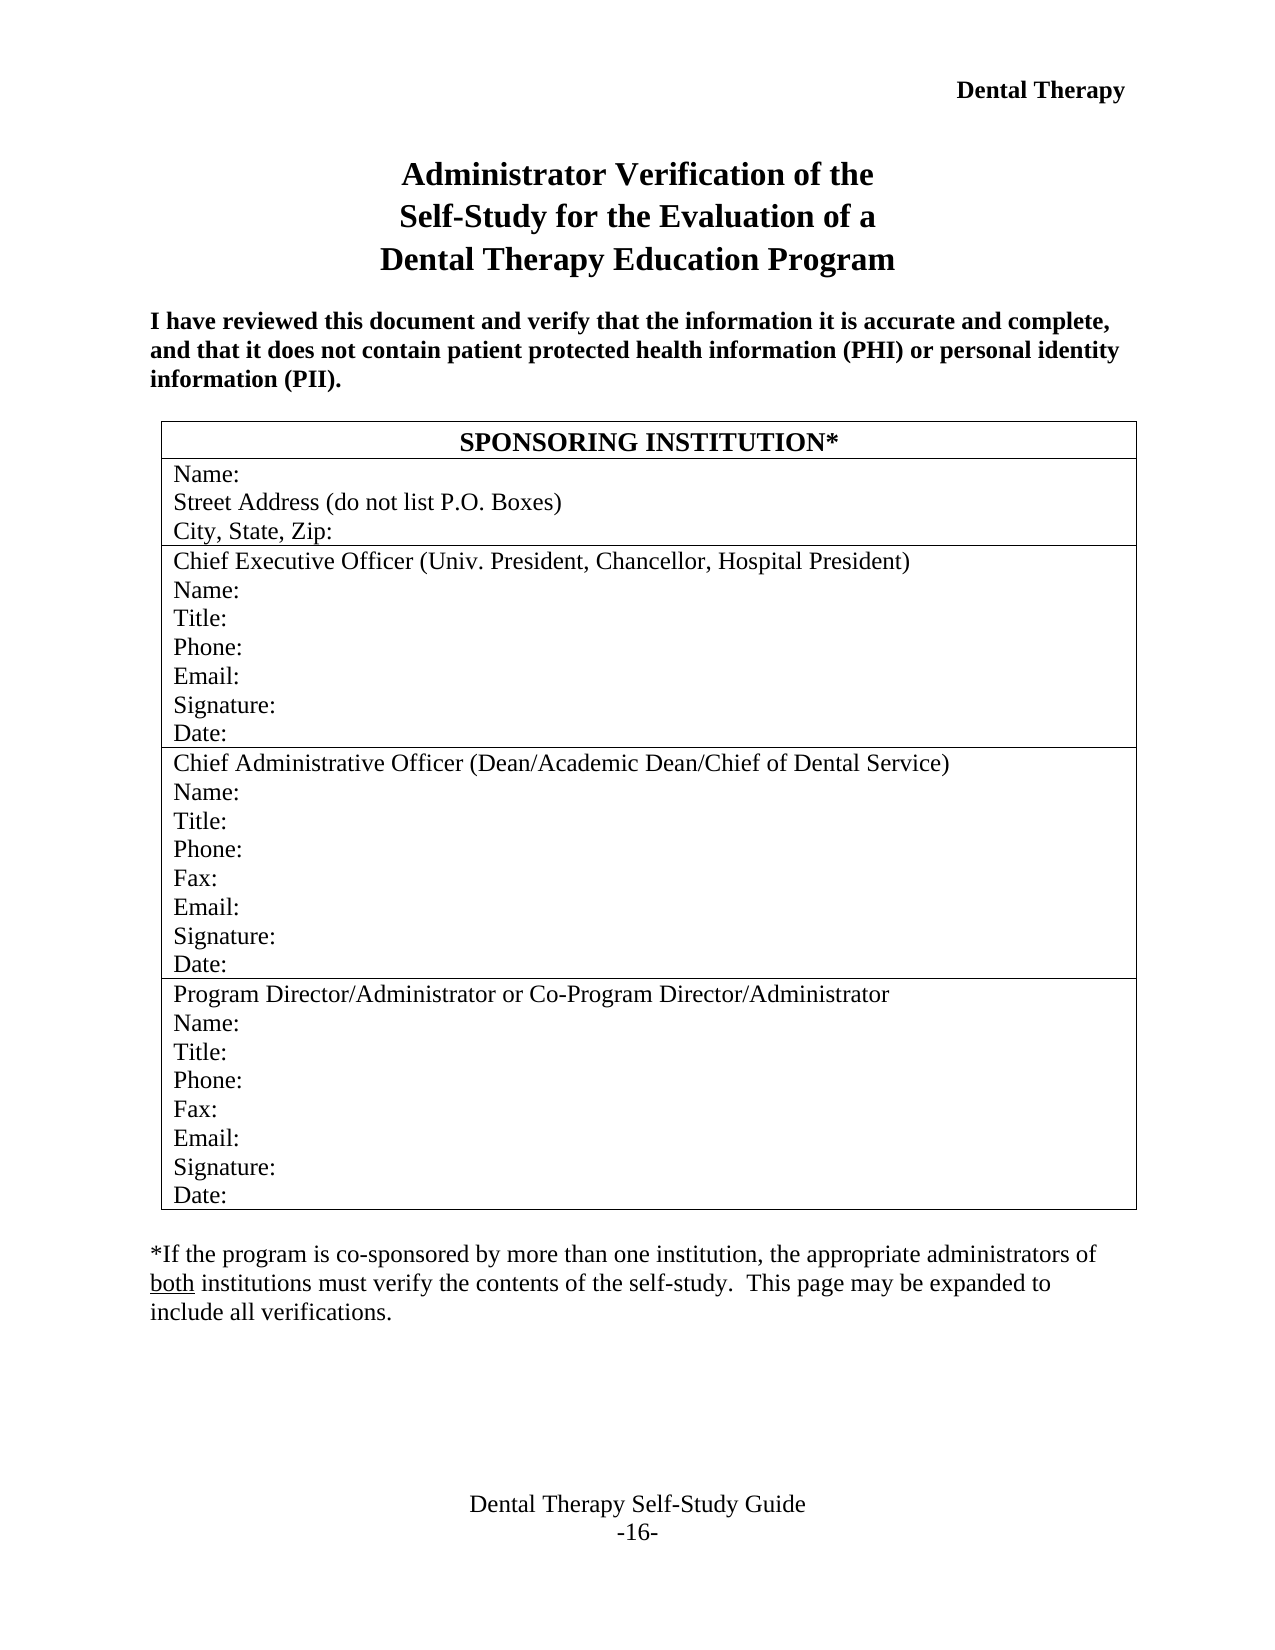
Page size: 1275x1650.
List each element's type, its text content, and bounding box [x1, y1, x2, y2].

subtitle Dental Therapy Education Program [150, 239, 1125, 277]
subtitle Self-Study for the Evaluation of a [150, 197, 1125, 235]
table_cell Chief Executive Officer (Univ. President, Chancellor, Hospital President) Name: Title: Phone: Email: Signature: Date: [162, 546, 1136, 747]
table_cell Program Director/Administrator or Co-Program Director/Administrator Name: Title: Phone: Fax: Email: Signature: Date: [162, 979, 1136, 1209]
table_cell Name: Street Address (do not list P.O. Boxes) City, State, Zip: [162, 459, 1136, 545]
text *If the program is co-sponsored by more than one institution, the appropriate administrators of both institutions must verify the contents of the self-study. This page may be expanded to include all verifications. [150, 1239, 1125, 1325]
text I have reviewed this document and verify that the information it is accurate and complete, and that it does not contain patient protected health information (PHI) or personal identity information (PII). [150, 306, 1125, 392]
subtitle Administrator Verification of the [150, 154, 1125, 192]
table_cell Chief Administrative Officer (Dean/Academic Dean/Chief of Dental Service) Name: Title: Phone: Fax: Email: Signature: Date: [162, 748, 1136, 978]
table_header SPONSORING INSTITUTION* [162, 422, 1136, 458]
